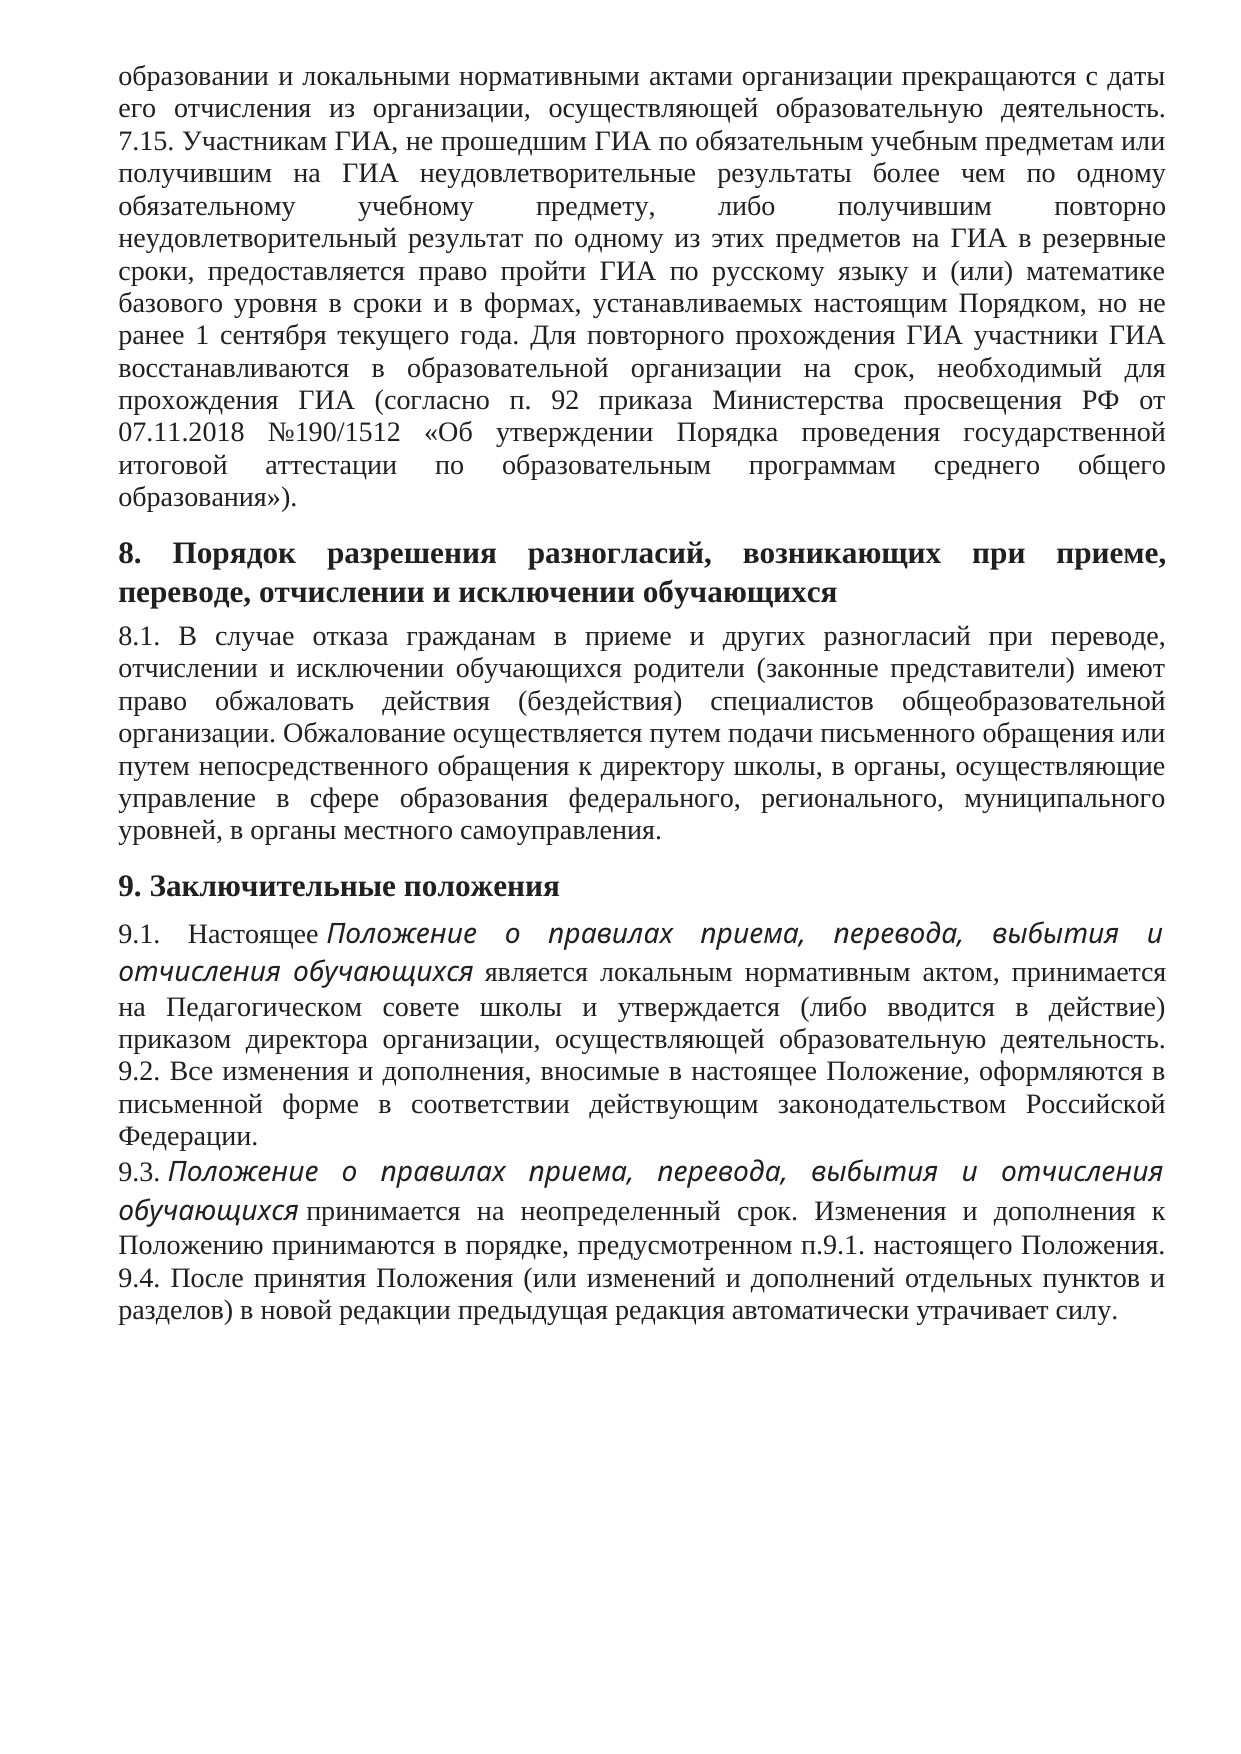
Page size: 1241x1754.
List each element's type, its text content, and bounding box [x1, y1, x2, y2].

text 8. Порядок разрешения разногласий, возникающих при приеме, переводе, отчислении и исключении обучающихся [118, 531, 1167, 609]
text 9.1. Настоящее Положение о правилах приема, перевода, выбытия и отчисления обучающихся является локальным нормативным актом, принимается на Педагогическом совете школы и утверждается (либо вводится в действие) приказом директора организации, осуществляющей образовательную деятельность. 9.2. Все изменения и дополнения, вносимые в настоящее Положение, оформляются в письменной форме в соответствии действующим законодательством Российской Федерации. 9.3. Положение о правилах приема, перевода, выбытия и отчисления обучающихся принимается на неопределенный срок. Изменения и дополнения к Положению принимаются в порядке, предусмотренном п.9.1. настоящего Положения. 9.4. После принятия Положения (или изменений и дополнений отдельных пунктов и разделов) в новой редакции предыдущая редакция автоматически утрачивает силу. [118, 913, 1167, 1325]
text 8.1. В случае отказа гражданам в приеме и других разногласий при переводе, отчислении и исключении обучающихся родители (законные представители) имеют право обжаловать действия (бездействия) специалистов общеобразовательной организации. Обжалование осуществляется путем подачи письменного обращения или путем непосредственного обращения к директору школы, в органы, осуществляющие управление в сфере образования федерального, регионального, муниципального уровней, в органы местного самоуправления. [118, 619, 1167, 846]
text 9. Заключительные положения [118, 864, 1167, 903]
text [118, 59, 1167, 513]
